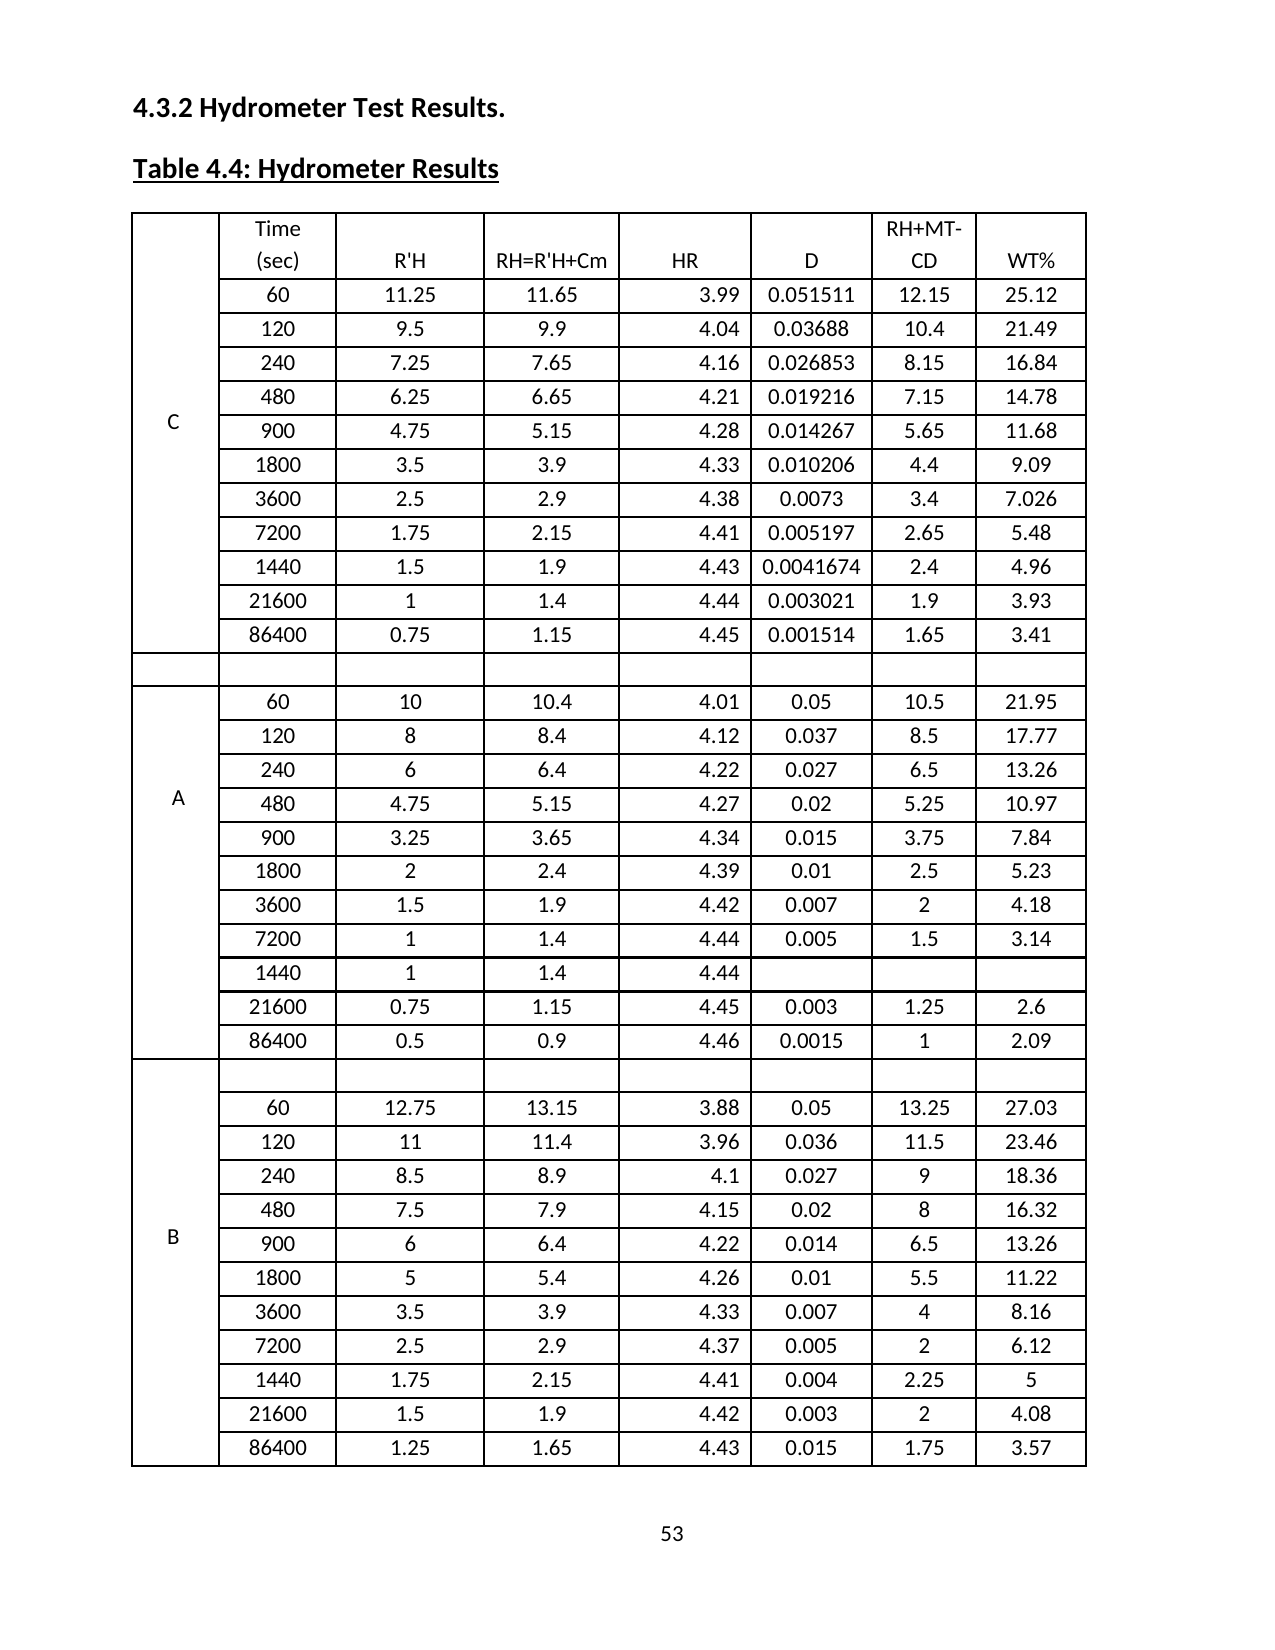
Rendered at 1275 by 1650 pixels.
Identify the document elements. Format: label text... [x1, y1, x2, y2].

table_header R'H [337, 214, 483, 278]
table_cell 4.04 [620, 314, 750, 346]
table_cell 3.75 [873, 823, 975, 854]
table_cell 2.4 [485, 857, 618, 888]
table_cell 6.65 [485, 382, 618, 414]
table_header WT% [977, 214, 1085, 278]
table_cell 0.003021 [752, 586, 871, 618]
table_cell 8 [873, 1195, 975, 1227]
table_cell 1.5 [337, 891, 483, 922]
table_cell 2.5 [337, 1331, 483, 1363]
table_cell 2.65 [873, 518, 975, 550]
table_cell 1800 [220, 1263, 335, 1295]
table_cell 8.9 [485, 1161, 618, 1193]
table_cell 4.18 [977, 891, 1085, 922]
table_header HR [620, 214, 750, 278]
table_cell 3.65 [485, 823, 618, 854]
table_cell 900 [220, 1229, 335, 1261]
table_cell 4.37 [620, 1331, 750, 1363]
table_cell 5.25 [873, 789, 975, 821]
table_cell 2.15 [485, 1365, 618, 1397]
table_cell 6.4 [485, 755, 618, 787]
table_cell 2 [337, 857, 483, 888]
table_cell 480 [220, 382, 335, 414]
table_cell 0.9 [485, 1026, 618, 1058]
table_cell 7.84 [977, 823, 1085, 854]
table_cell 60 [220, 1093, 335, 1125]
table_cell 1.75 [337, 1365, 483, 1397]
table_cell 1.4 [485, 925, 618, 956]
table_cell 4.44 [620, 586, 750, 618]
table_cell 3.5 [337, 1297, 483, 1329]
table_cell 10.5 [873, 687, 975, 719]
table_cell 4.45 [620, 620, 750, 652]
table_cell 12.75 [337, 1093, 483, 1125]
table_cell 0.007 [752, 1297, 871, 1329]
table_cell 5 [977, 1365, 1085, 1397]
table_cell 4.22 [620, 1229, 750, 1261]
table_cell B [133, 1091, 218, 1464]
table_cell 0.5 [337, 1026, 483, 1058]
table_cell 0.036 [752, 1127, 871, 1159]
table_cell [873, 1060, 975, 1091]
table_cell 0.005 [752, 925, 871, 956]
table_cell 2 [873, 891, 975, 922]
table_cell 4.43 [620, 552, 750, 584]
table_cell 0.005197 [752, 518, 871, 550]
table_cell [485, 1060, 618, 1091]
table_cell 0.02 [752, 1195, 871, 1227]
table_header C [133, 214, 218, 652]
table_cell 0.0073 [752, 484, 871, 516]
table_cell 120 [220, 314, 335, 346]
table_cell 3.96 [620, 1127, 750, 1159]
table_cell 10.4 [485, 687, 618, 719]
table_cell 3.25 [337, 823, 483, 854]
table_cell 4.34 [620, 823, 750, 854]
table_cell 1.4 [485, 959, 618, 990]
table_cell 8.15 [873, 348, 975, 380]
table_cell 3600 [220, 484, 335, 516]
table_cell 25.12 [977, 280, 1085, 312]
table_cell 3.99 [620, 280, 750, 312]
table_cell 1800 [220, 857, 335, 888]
table_header RH+MT-CD [873, 214, 975, 278]
table_cell 12.15 [873, 280, 975, 312]
table_header Time (sec) [220, 214, 335, 278]
table_cell 3.4 [873, 484, 975, 516]
table_cell 900 [220, 823, 335, 854]
table_cell 0.014267 [752, 416, 871, 448]
table_cell 4.75 [337, 416, 483, 448]
text Table 4.4: Hydrometer Results [133, 150, 1211, 186]
table_cell 11.65 [485, 280, 618, 312]
table_cell 0.015 [752, 1433, 871, 1464]
table_cell 1.9 [485, 891, 618, 922]
table_cell 10 [337, 687, 483, 719]
table_cell 10.4 [873, 314, 975, 346]
table_cell 6.25 [337, 382, 483, 414]
table_cell 4.26 [620, 1263, 750, 1295]
table_cell [752, 654, 871, 685]
table_cell 7.9 [485, 1195, 618, 1227]
table_cell 3600 [220, 891, 335, 922]
table_cell 13.15 [485, 1093, 618, 1125]
table_header D [752, 214, 871, 278]
table_cell 4.45 [620, 993, 750, 1024]
table_cell 21600 [220, 586, 335, 618]
table_cell 4.28 [620, 416, 750, 448]
table_cell 13.26 [977, 1229, 1085, 1261]
table_cell 3.9 [485, 450, 618, 482]
table_cell [873, 654, 975, 685]
table_cell 1.9 [873, 586, 975, 618]
table_cell 2.9 [485, 1331, 618, 1363]
table_cell 0.005 [752, 1331, 871, 1363]
table_cell 4.1 [620, 1161, 750, 1193]
table_cell 2.5 [337, 484, 483, 516]
table_cell 0.037 [752, 721, 871, 753]
table_cell 11.22 [977, 1263, 1085, 1295]
table_cell 5.4 [485, 1263, 618, 1295]
table_cell 7200 [220, 925, 335, 956]
table_cell 0.027 [752, 755, 871, 787]
table_cell 0.01 [752, 1263, 871, 1295]
table_cell 1.15 [485, 993, 618, 1024]
table_cell 7.25 [337, 348, 483, 380]
table_cell 0.01 [752, 857, 871, 888]
table_cell 0.027 [752, 1161, 871, 1193]
table_cell 1.25 [873, 993, 975, 1024]
table_cell 4.33 [620, 450, 750, 482]
table_cell 6.5 [873, 1229, 975, 1261]
table_cell 4.22 [620, 755, 750, 787]
table_cell 16.32 [977, 1195, 1085, 1227]
table_cell 1.5 [337, 1399, 483, 1431]
table_cell 5 [337, 1263, 483, 1295]
table_cell 4.16 [620, 348, 750, 380]
table_cell 2.9 [485, 484, 618, 516]
table_cell 0.03688 [752, 314, 871, 346]
table_cell 86400 [220, 620, 335, 652]
table_cell 2.15 [485, 518, 618, 550]
table_cell 4.41 [620, 1365, 750, 1397]
table_cell 0.010206 [752, 450, 871, 482]
table_cell 4.4 [873, 450, 975, 482]
table_cell 0.0041674 [752, 552, 871, 584]
table_cell 16.84 [977, 348, 1085, 380]
table_cell 1.9 [485, 552, 618, 584]
table_cell 2 [873, 1399, 975, 1431]
table_cell 1440 [220, 959, 335, 990]
table_cell 0.05 [752, 687, 871, 719]
table_cell 6 [337, 1229, 483, 1261]
table_cell 6.4 [485, 1229, 618, 1261]
text 4.3.2 Hydrometer Test Results. [133, 89, 1211, 124]
table_cell 9.09 [977, 450, 1085, 482]
table_cell 8.5 [337, 1161, 483, 1193]
table_cell 3.57 [977, 1433, 1085, 1464]
table_cell 6 [337, 755, 483, 787]
table_cell 2.09 [977, 1026, 1085, 1058]
table_cell [620, 1060, 750, 1091]
table_cell 5.15 [485, 789, 618, 821]
table_cell 4.39 [620, 857, 750, 888]
table_cell 4.42 [620, 891, 750, 922]
table_cell 0.02 [752, 789, 871, 821]
table_cell 21600 [220, 1399, 335, 1431]
table_cell 4.41 [620, 518, 750, 550]
table_cell 1.75 [873, 1433, 975, 1464]
table_cell 480 [220, 1195, 335, 1227]
table_cell 0.004 [752, 1365, 871, 1397]
table_cell 18.36 [977, 1161, 1085, 1193]
table_cell 1.9 [485, 1399, 618, 1431]
table_cell 10.97 [977, 789, 1085, 821]
table_cell A [133, 687, 218, 1058]
table_cell 11 [337, 1127, 483, 1159]
table_cell 4.01 [620, 687, 750, 719]
table_cell 14.78 [977, 382, 1085, 414]
table_cell 1 [337, 586, 483, 618]
table_cell [133, 1060, 218, 1091]
table_cell 4.75 [337, 789, 483, 821]
table_cell 86400 [220, 1026, 335, 1058]
table_cell 240 [220, 755, 335, 787]
table_cell 240 [220, 1161, 335, 1193]
table_cell [977, 1060, 1085, 1091]
table_cell 0.003 [752, 993, 871, 1024]
table_cell 60 [220, 687, 335, 719]
table_cell 1 [337, 959, 483, 990]
table_cell 0.003 [752, 1399, 871, 1431]
table_cell 21.95 [977, 687, 1085, 719]
table_cell [337, 1060, 483, 1091]
table_cell [220, 1060, 335, 1091]
table_cell 3600 [220, 1297, 335, 1329]
table_cell 7200 [220, 518, 335, 550]
table_cell 0.007 [752, 891, 871, 922]
table_cell 1.75 [337, 518, 483, 550]
table_cell [752, 959, 871, 990]
table_cell 9.5 [337, 314, 483, 346]
table_cell 120 [220, 721, 335, 753]
table_cell 11.5 [873, 1127, 975, 1159]
table_cell 3.88 [620, 1093, 750, 1125]
table_cell 1440 [220, 1365, 335, 1397]
table_cell [977, 959, 1085, 990]
table_cell 3.9 [485, 1297, 618, 1329]
table_cell 8 [337, 721, 483, 753]
table_cell 0.019216 [752, 382, 871, 414]
table_cell 9.9 [485, 314, 618, 346]
table_cell 7.5 [337, 1195, 483, 1227]
table_cell 8.5 [873, 721, 975, 753]
table_cell 13.26 [977, 755, 1085, 787]
table_cell 21.49 [977, 314, 1085, 346]
table_cell 4.12 [620, 721, 750, 753]
table_cell 1440 [220, 552, 335, 584]
table_cell 4.27 [620, 789, 750, 821]
table_cell 6.5 [873, 755, 975, 787]
table_cell 2 [873, 1331, 975, 1363]
table_cell 4.44 [620, 925, 750, 956]
table_cell 4.96 [977, 552, 1085, 584]
table_cell 3.5 [337, 450, 483, 482]
table_cell 3.41 [977, 620, 1085, 652]
table_cell 8.16 [977, 1297, 1085, 1329]
table_cell 2.4 [873, 552, 975, 584]
table_cell 17.77 [977, 721, 1085, 753]
table_cell 13.25 [873, 1093, 975, 1125]
table_cell 60 [220, 280, 335, 312]
table_cell 11.25 [337, 280, 483, 312]
table_cell 5.15 [485, 416, 618, 448]
table_cell [620, 654, 750, 685]
table_cell [485, 654, 618, 685]
table_cell [133, 654, 218, 685]
table_cell 0.001514 [752, 620, 871, 652]
table_cell 4.33 [620, 1297, 750, 1329]
table_cell 0.75 [337, 993, 483, 1024]
table_cell 0.0015 [752, 1026, 871, 1058]
table_header RH=R'H+Cm [485, 214, 618, 278]
table_cell 23.46 [977, 1127, 1085, 1159]
table_cell [220, 654, 335, 685]
table_cell 1.15 [485, 620, 618, 652]
table_cell 1.5 [337, 552, 483, 584]
table_cell 4.21 [620, 382, 750, 414]
table_cell 1.5 [873, 925, 975, 956]
table_cell 5.48 [977, 518, 1085, 550]
table_cell 2.25 [873, 1365, 975, 1397]
table_cell 27.03 [977, 1093, 1085, 1125]
table_cell 1.4 [485, 586, 618, 618]
table_cell 0.05 [752, 1093, 871, 1125]
table_cell 6.12 [977, 1331, 1085, 1363]
table_cell 11.68 [977, 416, 1085, 448]
table_cell 11.4 [485, 1127, 618, 1159]
table_cell 1 [337, 925, 483, 956]
table_cell 1.65 [873, 620, 975, 652]
table_cell 4.42 [620, 1399, 750, 1431]
table_cell 7200 [220, 1331, 335, 1363]
table_cell 5.23 [977, 857, 1085, 888]
table_cell 4 [873, 1297, 975, 1329]
table_cell 7.15 [873, 382, 975, 414]
table_cell 4.08 [977, 1399, 1085, 1431]
table_cell 0.026853 [752, 348, 871, 380]
table_cell 0.015 [752, 823, 871, 854]
table_cell 3.93 [977, 586, 1085, 618]
table_cell [337, 654, 483, 685]
table_cell 1.25 [337, 1433, 483, 1464]
table_cell 7.65 [485, 348, 618, 380]
table_cell [752, 1060, 871, 1091]
table_cell [977, 654, 1085, 685]
table_cell 4.43 [620, 1433, 750, 1464]
table_cell 3.14 [977, 925, 1085, 956]
table_cell [873, 959, 975, 990]
table_cell 240 [220, 348, 335, 380]
table_cell 2.5 [873, 857, 975, 888]
table_cell 0.051511 [752, 280, 871, 312]
table_cell 1 [873, 1026, 975, 1058]
table_cell 1.65 [485, 1433, 618, 1464]
table_cell 8.4 [485, 721, 618, 753]
table_cell 2.6 [977, 993, 1085, 1024]
table_cell 4.44 [620, 959, 750, 990]
table_cell 0.014 [752, 1229, 871, 1261]
table_cell 1800 [220, 450, 335, 482]
table_cell 5.5 [873, 1263, 975, 1295]
table_cell 9 [873, 1161, 975, 1193]
table_cell 120 [220, 1127, 335, 1159]
table_cell 4.46 [620, 1026, 750, 1058]
table_cell 4.15 [620, 1195, 750, 1227]
table_cell 5.65 [873, 416, 975, 448]
table_cell 86400 [220, 1433, 335, 1464]
table_cell 480 [220, 789, 335, 821]
table_cell 0.75 [337, 620, 483, 652]
table_cell 4.38 [620, 484, 750, 516]
table_cell 900 [220, 416, 335, 448]
table_cell 21600 [220, 993, 335, 1024]
table_cell 7.026 [977, 484, 1085, 516]
